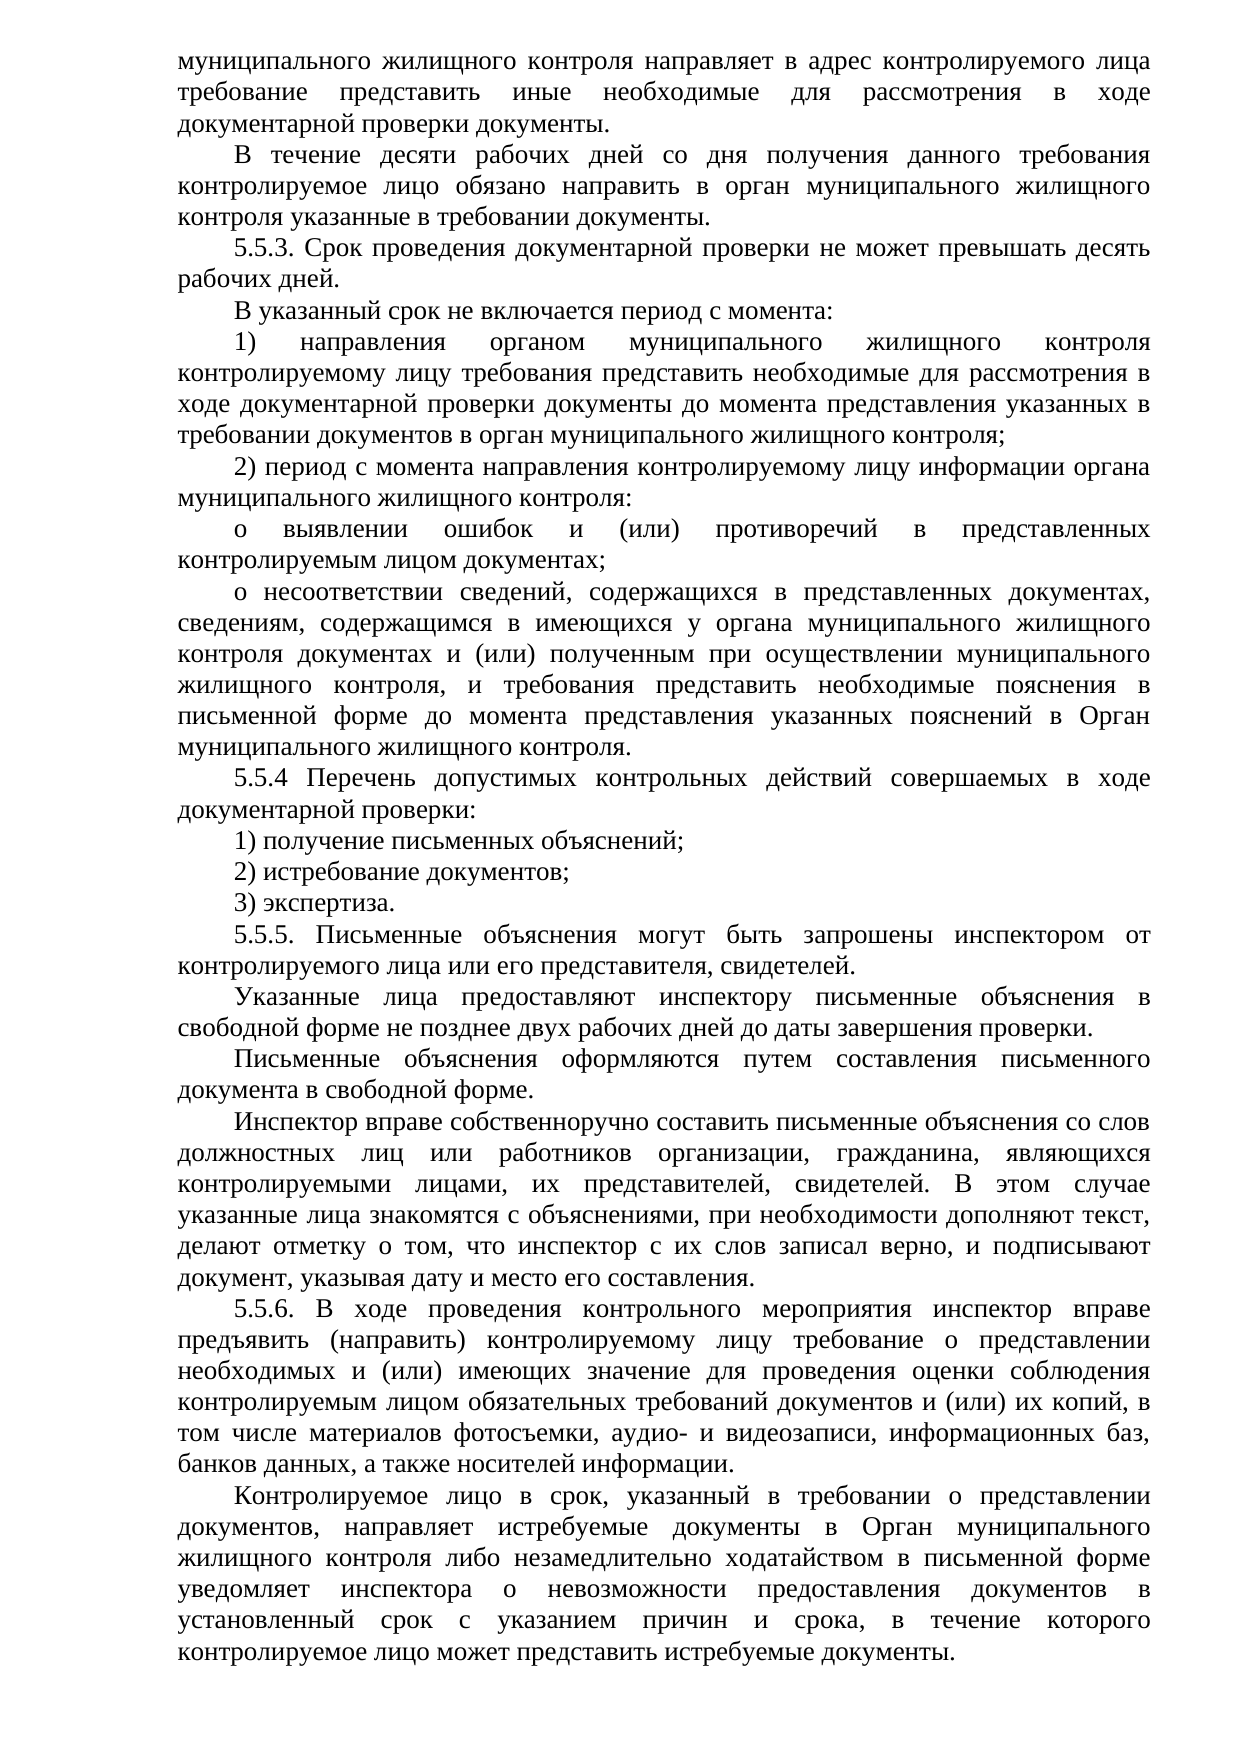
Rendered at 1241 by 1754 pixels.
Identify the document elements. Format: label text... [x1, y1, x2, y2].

text В течение десяти рабочих дней со дня получения данного требования контролируемое лицо обязано направить в орган муниципального жилищного контроля указанные в требовании документы. [177, 138, 1152, 231]
text 3) экспертиза. [177, 886, 1152, 918]
text Контролируемое лицо в срок, указанный в требовании о представлении документов, направляет истребуемые документы в Орган муниципального жилищного контроля либо незамедлительно ходатайством в письменной форме уведомляет инспектора о невозможности предоставления документов в установленный срок с указанием причин и срока, в течение которого контролируемое лицо может представить истребуемые документы. [177, 1479, 1152, 1666]
text о выявлении ошибок и (или) противоречий в представленных контролируемым лицом документах; [177, 512, 1152, 574]
text 5.5.6. В ходе проведения контрольного мероприятия инспектор вправе предъявить (направить) контролируемому лицу требование о представлении необходимых и (или) имеющих значение для проведения оценки соблюдения контролируемым лицом обязательных требований документов и (или) их копий, в том числе материалов фотосъемки, аудио- и видеозаписи, информационных баз, банков данных, а также носителей информации. [177, 1292, 1152, 1479]
text Письменные объяснения оформляются путем составления письменного документа в свободной форме. [177, 1042, 1152, 1105]
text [177, 44, 1152, 138]
text В указанный срок не включается период с момента: [177, 294, 1152, 325]
text 1) получение письменных объяснений; [177, 824, 1152, 855]
text 5.5.5. Письменные объяснения могут быть запрошены инспектором от контролируемого лица или его представителя, свидетелей. [177, 918, 1152, 980]
text 5.5.3. Срок проведения документарной проверки не может превышать десять рабочих дней. [177, 231, 1152, 294]
text 1) направления органом муниципального жилищного контроля контролируемому лицу требования представить необходимые для рассмотрения в ходе документарной проверки документы до момента представления указанных в требовании документов в орган муниципального жилищного контроля; [177, 325, 1152, 450]
text 2) истребование документов; [177, 855, 1152, 886]
text Инспектор вправе собственноручно составить письменные объяснения со слов должностных лиц или работников организации, гражданина, являющихся контролируемыми лицами, их представителей, свидетелей. В этом случае указанные лица знакомятся с объяснениями, при необходимости дополняют текст, делают отметку о том, что инспектор с их слов записал верно, и подписывают документ, указывая дату и место его составления. [177, 1105, 1152, 1292]
text 5.5.4 Перечень допустимых контрольных действий совершаемых в ходе документарной проверки: [177, 762, 1152, 824]
text о несоответствии сведений, содержащихся в представленных документах, сведениям, содержащимся в имеющихся у органа муниципального жилищного контроля документах и (или) полученным при осуществлении муниципального жилищного контроля, и требования представить необходимые пояснения в письменной форме до момента представления указанных пояснений в Орган муниципального жилищного контроля. [177, 574, 1152, 761]
text 2) период с момента направления контролируемому лицу информации органа муниципального жилищного контроля: [177, 450, 1152, 512]
text Указанные лица предоставляют инспектору письменные объяснения в свободной форме не позднее двух рабочих дней до даты завершения проверки. [177, 980, 1152, 1042]
